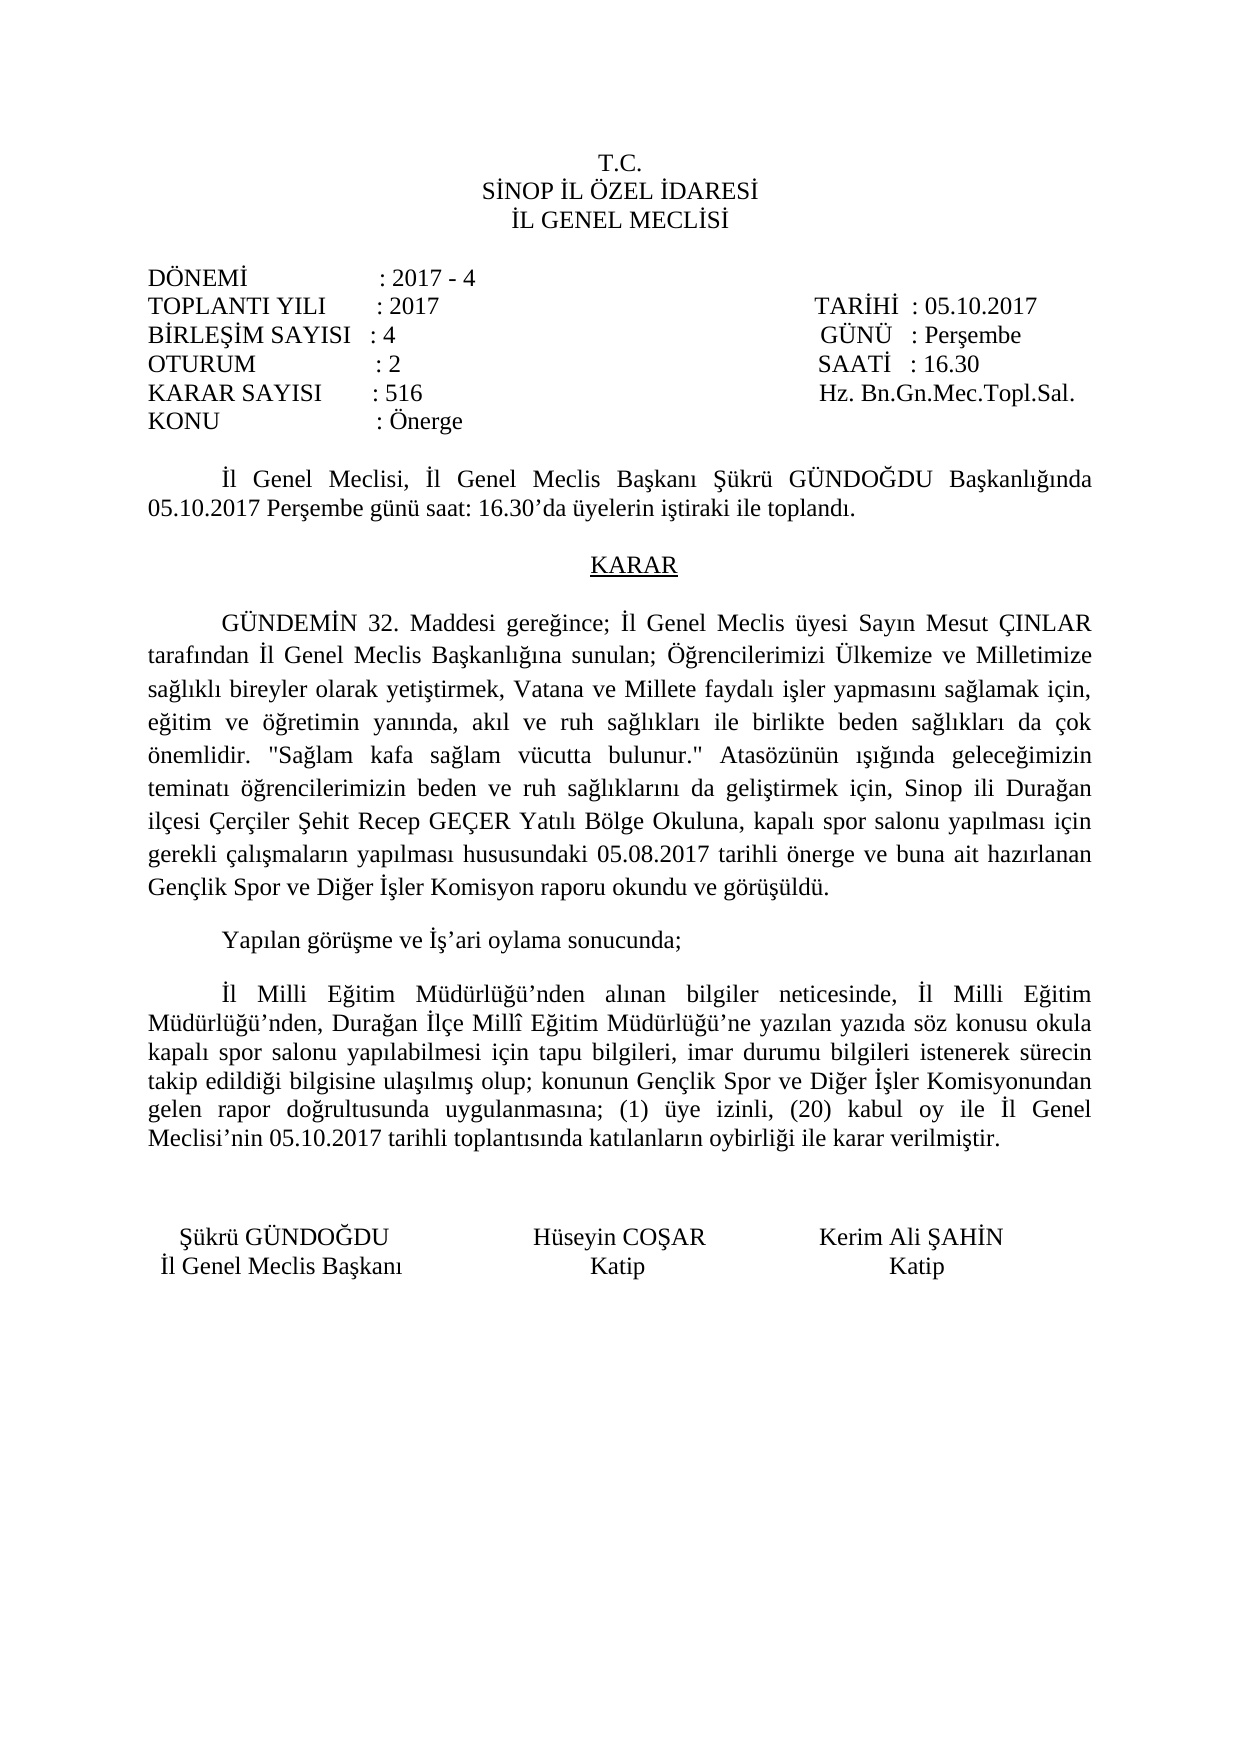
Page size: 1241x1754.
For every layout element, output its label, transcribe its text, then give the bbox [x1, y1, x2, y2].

text OTURUM : 2 SAATİ : 16.30 [148, 349, 1093, 378]
text SİNOP İL ÖZEL İDARESİ [148, 176, 1093, 205]
text BİRLEŞİM SAYISI : 4 GÜNÜ : Perşembe [148, 320, 1093, 349]
text DÖNEMİ : 2017 - 4 [148, 263, 1093, 291]
text Şükrü GÜNDOĞDU Hüseyin COŞAR Kerim Ali ŞAHİN [148, 1222, 1093, 1251]
text KONU : Önerge [148, 406, 1093, 435]
text KARAR SAYISI : 516 Hz. Bn.Gn.Mec.Topl.Sal. [148, 378, 1093, 406]
text TOPLANTI YILI : 2017 TARİHİ : 05.10.2017 [148, 291, 1093, 320]
text Yapılan görüşme ve İş’ari oylama sonucunda; [148, 926, 1093, 954]
text KARAR [516, 550, 1093, 579]
text İL GENEL MECLİSİ [148, 205, 1093, 234]
text İl Genel Meclisi, İl Genel Meclis Başkanı Şükrü GÜNDOĞDU Başkanlığında 05.10.2017 Perşembe günü saat: 16.30’da üyelerin iştiraki ile toplandı. [148, 464, 1093, 521]
text İl Genel Meclis Başkanı Katip Katip [148, 1251, 1093, 1280]
text T.C. [148, 148, 1093, 176]
text GÜNDEMİN 32. Maddesi gereğince; İl Genel Meclis üyesi Sayın Mesut ÇINLAR tarafından İl Genel Meclis Başkanlığına sunulan; Öğrencilerimizi Ülkemize ve Milletimize sağlıklı bireyler olarak yetiştirmek, Vatana ve Millete faydalı işler yapmasını sağlamak için, eğitim ve öğretimin yanında, akıl ve ruh sağlıkları ile birlikte beden sağlıkları da çok önemlidir. "Sağlam kafa sağlam vücutta bulunur." Atasözünün ışığında geleceğimizin teminatı öğrencilerimizin beden ve ruh sağlıklarını da geliştirmek için, Sinop ili Durağan ilçesi Çerçiler Şehit Recep GEÇER Yatılı Bölge Okuluna, kapalı spor salonu yapılması için gerekli çalışmaların yapılması hususundaki 05.08.2017 tarihli önerge ve buna ait hazırlanan Gençlik Spor ve Diğer İşler Komisyon raporu okundu ve görüşüldü. [148, 608, 1093, 901]
text İl Milli Eğitim Müdürlüğü’nden alınan bilgiler neticesinde, İl Milli Eğitim Müdürlüğü’nden, Durağan İlçe Millî Eğitim Müdürlüğü’ne yazılan yazıda söz konusu okula kapalı spor salonu yapılabilmesi için tapu bilgileri, imar durumu bilgileri istenerek sürecin takip edildiği bilgisine ulaşılmış olup; konunun Gençlik Spor ve Diğer İşler Komisyonundan gelen rapor doğrultusunda uygulanmasına; (1) üye izinli, (20) kabul oy ile İl Genel Meclisi’nin 05.10.2017 tarihli toplantısında katılanların oybirliği ile karar verilmiştir. [148, 979, 1093, 1152]
